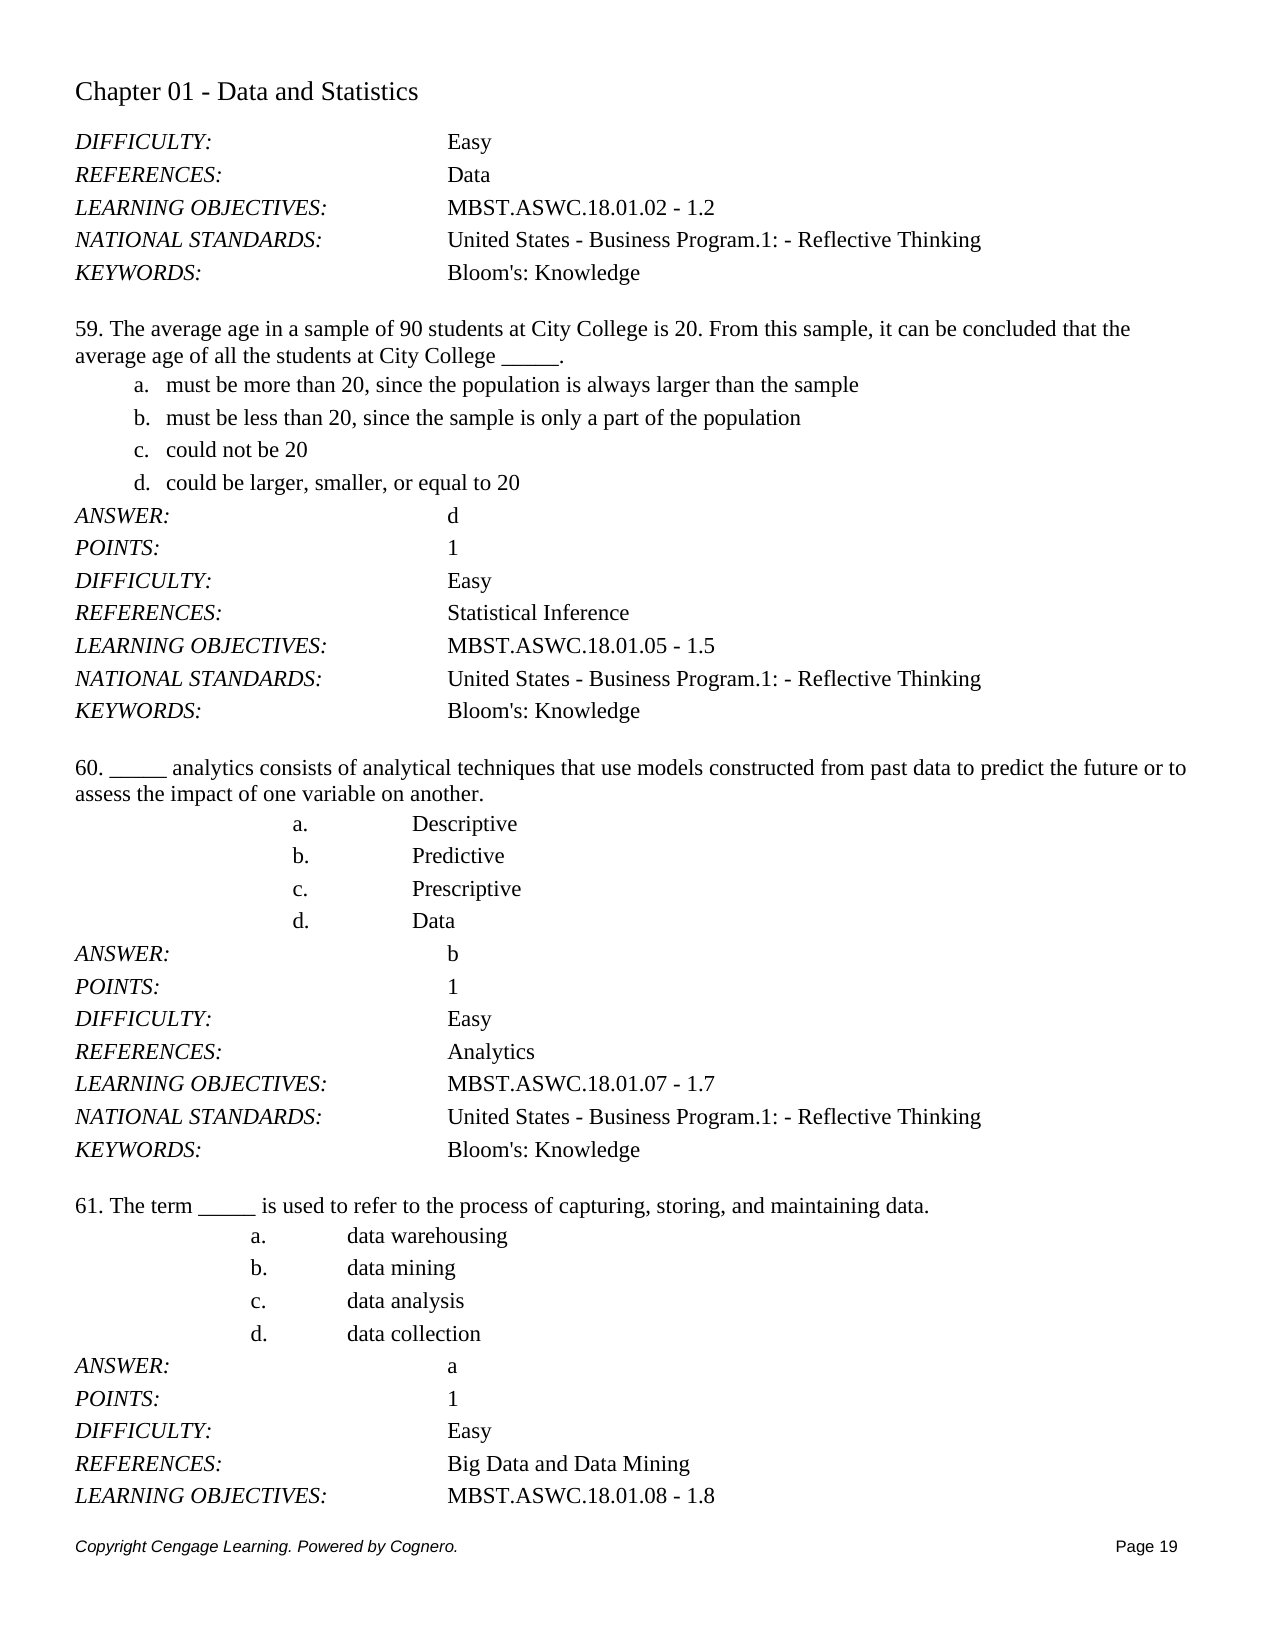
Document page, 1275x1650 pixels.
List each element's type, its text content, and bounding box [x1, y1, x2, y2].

table_header 60. _____ analytics consists of analytical techniques that use models constructed from past data to predict the future or to assess the impact of one variable on another. [75, 754, 1200, 1165]
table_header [75, 125, 1200, 288]
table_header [75, 1192, 1200, 1512]
table_header 59. The average age in a sample of 90 students at City College is 20. From this sample, it can be concluded that the average age of all the students at City College _____. [75, 315, 1200, 727]
